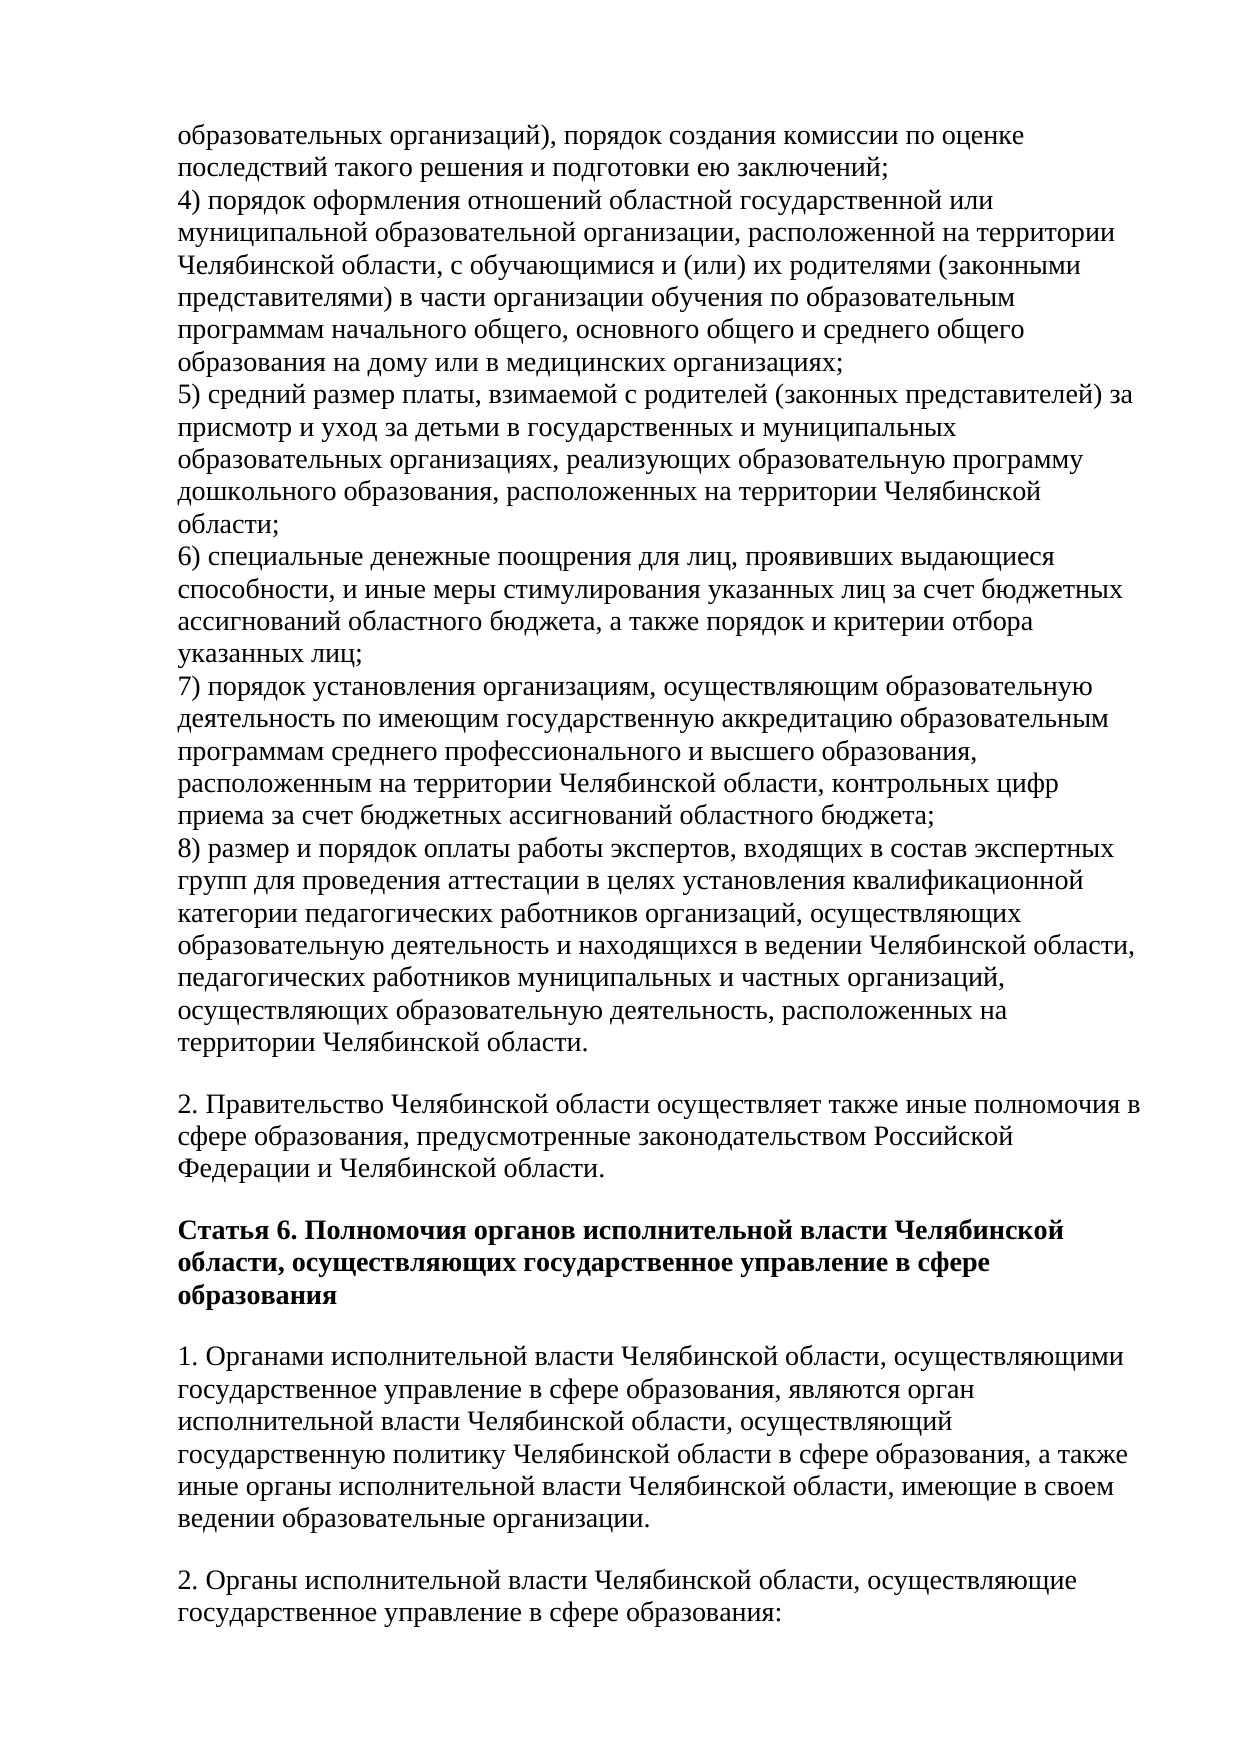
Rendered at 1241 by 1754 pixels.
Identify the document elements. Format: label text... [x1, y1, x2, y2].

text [177, 118, 1152, 1058]
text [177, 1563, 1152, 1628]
text 2. Правительство Челябинской области осуществляет также иные полномочия в сфере образования, предусмотренные законодательством Российской Федерации и Челябинской области. [177, 1087, 1152, 1184]
text Статья 6. Полномочия органов исполнительной власти Челябинской области, осуществляющих государственное управление в сфере образования [177, 1213, 1152, 1310]
text 1. Органами исполнительной власти Челябинской области, осуществляющими государственное управление в сфере образования, являются орган исполнительной власти Челябинской области, осуществляющий государственную политику Челябинской области в сфере образования, а также иные органы исполнительной власти Челябинской области, имеющие в своем ведении образовательные организации. [177, 1339, 1152, 1534]
